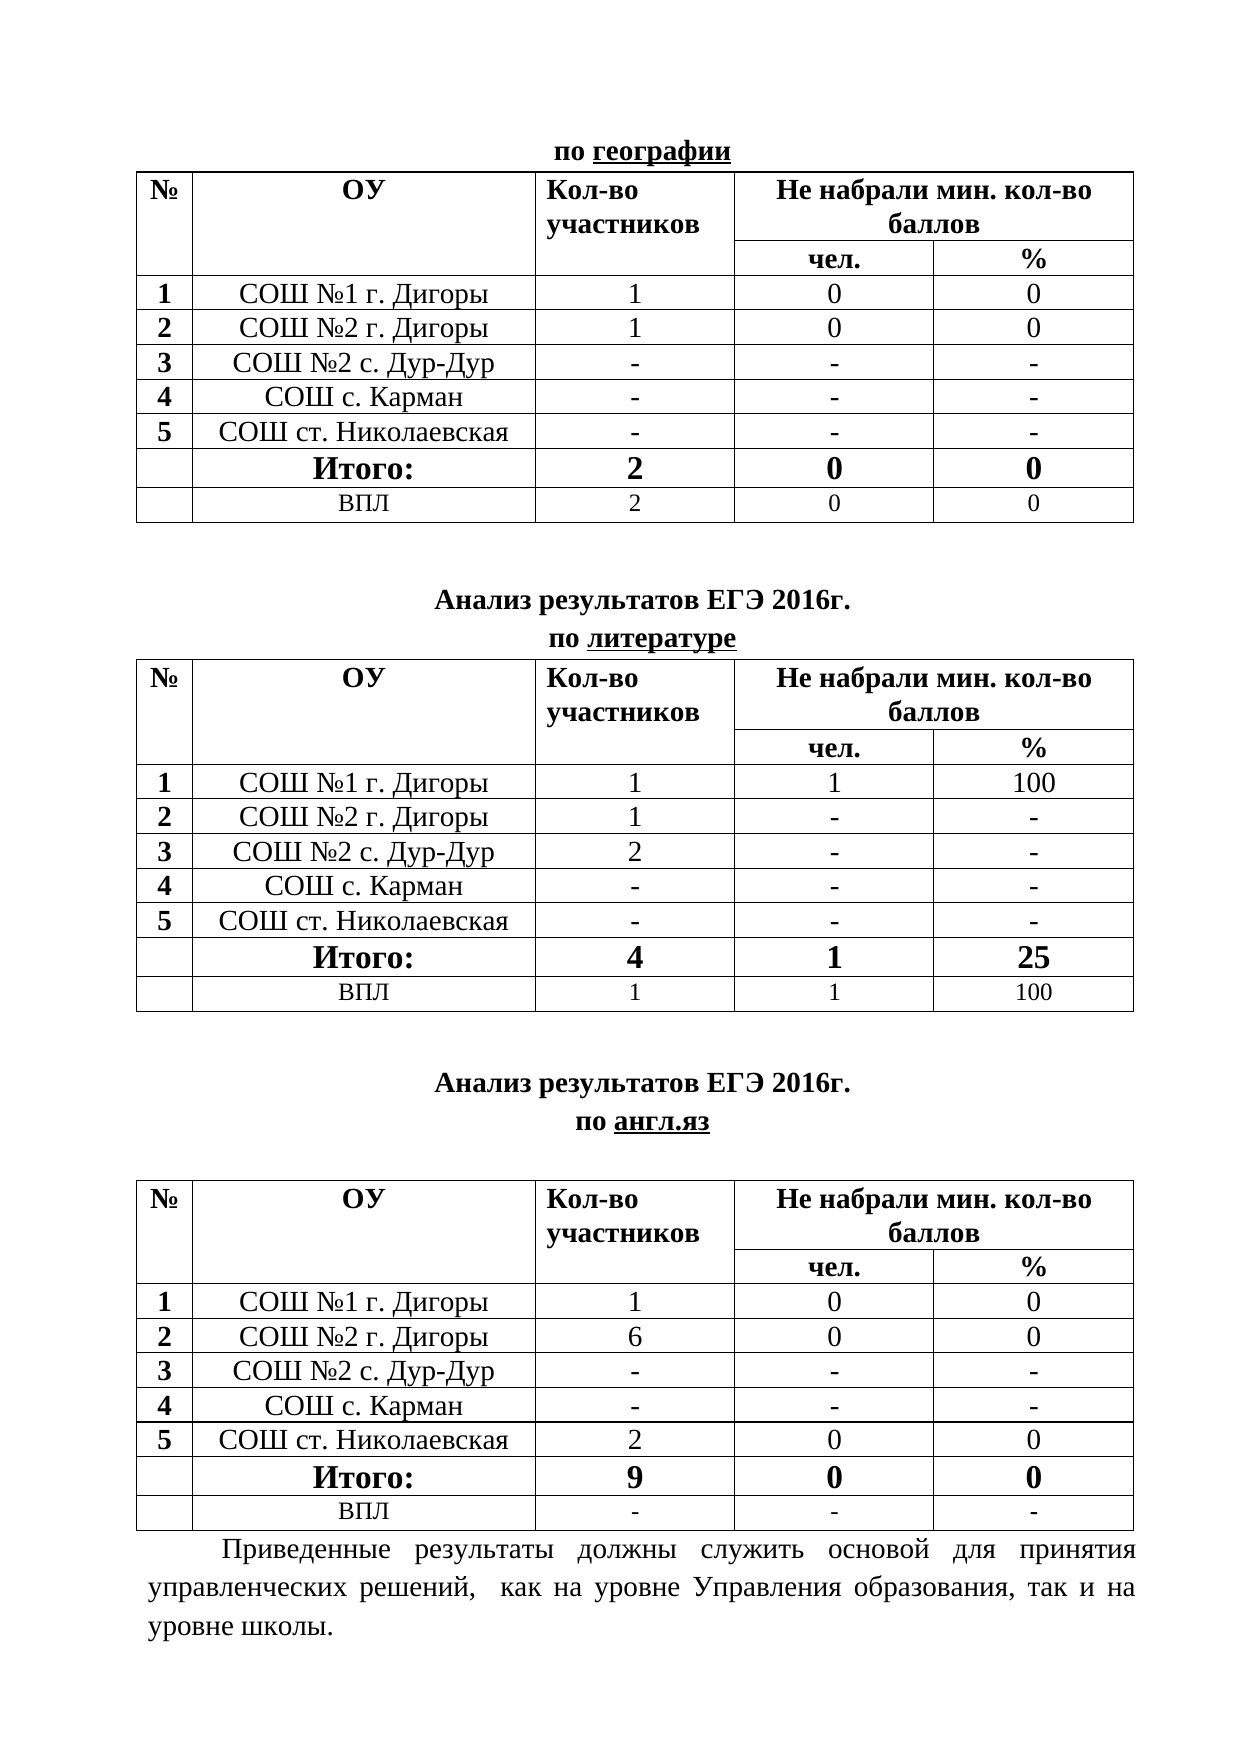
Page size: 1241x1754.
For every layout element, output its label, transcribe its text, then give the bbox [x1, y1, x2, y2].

table_header ОУ [193, 1181, 535, 1283]
table_cell - [934, 1388, 1133, 1421]
table_cell - [735, 1388, 933, 1421]
table_header Не набрали мин. кол-во баллов [735, 173, 1133, 240]
table_cell - [735, 1353, 933, 1387]
table_cell ВПЛ [193, 1496, 535, 1530]
table_cell [137, 938, 192, 976]
table_cell 0 [934, 449, 1133, 487]
table_cell - [934, 1353, 1133, 1387]
table_cell 3 [137, 1353, 192, 1387]
table_cell 0 [735, 310, 933, 344]
table_cell 9 [536, 1457, 734, 1495]
table_cell 2 [137, 1319, 192, 1352]
table_cell 1 [735, 938, 933, 976]
table_cell - [934, 834, 1133, 867]
table_cell [137, 1496, 192, 1530]
table_cell 0 [934, 1457, 1133, 1495]
table_cell СОШ №2 г. Дигоры [193, 1319, 535, 1352]
text Анализ результатов ЕГЭ 2016г. [148, 1065, 1137, 1098]
table_cell СОШ ст. Николаевская [193, 414, 535, 448]
table_header Кол-во участников [536, 173, 734, 275]
table_cell СОШ с. Карман [193, 869, 535, 902]
table_cell чел. [735, 1250, 933, 1283]
table_cell - [735, 903, 933, 937]
table_cell 0 [735, 276, 933, 309]
table_cell СОШ с. Карман [193, 1388, 535, 1421]
table_cell СОШ ст. Николаевская [193, 1423, 535, 1456]
table_cell - [735, 834, 933, 867]
table_cell 0 [735, 1457, 933, 1495]
table_cell - [536, 869, 734, 902]
table_cell 1 [137, 276, 192, 309]
table_cell [137, 977, 192, 1011]
table_cell 1 [536, 977, 734, 1011]
table_cell СОШ ст. Николаевская [193, 903, 535, 937]
table_cell 4 [137, 1388, 192, 1421]
table_cell 1 [536, 276, 734, 309]
table_cell 2 [536, 1423, 734, 1456]
text Анализ результатов ЕГЭ 2016г. [148, 582, 1137, 616]
table_cell 1 [137, 765, 192, 798]
table_cell - [536, 1496, 734, 1530]
table_cell Итого: [193, 1457, 535, 1495]
table_cell 6 [536, 1319, 734, 1352]
table_cell [137, 488, 192, 522]
table_header Не набрали мин. кол-во баллов [735, 660, 1133, 729]
table_cell 3 [137, 834, 192, 867]
table_cell - [536, 345, 734, 378]
table_cell 5 [137, 414, 192, 448]
table_cell 0 [934, 310, 1133, 344]
table_cell чел. [735, 241, 933, 275]
table_cell - [735, 869, 933, 902]
table_cell 0 [735, 488, 933, 522]
table_cell - [934, 869, 1133, 902]
table_cell - [735, 414, 933, 448]
table_cell СОШ №2 г. Дигоры [193, 799, 535, 833]
table_cell - [536, 1353, 734, 1387]
table_cell 4 [536, 938, 734, 976]
table_cell СОШ №2 с. Дур-Дур [193, 834, 535, 867]
table_header № [137, 1181, 192, 1283]
table_cell - [536, 1388, 734, 1421]
table_cell 1 [536, 1284, 734, 1318]
table_cell - [735, 380, 933, 413]
text по литературе [148, 621, 1137, 654]
table_cell 2 [137, 799, 192, 833]
table_header ОУ [193, 173, 535, 275]
table_cell 0 [934, 276, 1133, 309]
table_cell - [934, 903, 1133, 937]
table_cell 1 [137, 1284, 192, 1318]
table_cell 5 [137, 903, 192, 937]
table_header Кол-во участников [536, 660, 734, 764]
table_cell ВПЛ [193, 488, 535, 522]
table_cell СОШ №2 г. Дигоры [193, 310, 535, 344]
table_cell 1 [536, 799, 734, 833]
table_cell 2 [536, 834, 734, 867]
table_cell 0 [934, 1284, 1133, 1318]
table_header Не набрали мин. кол-во баллов [735, 1181, 1133, 1248]
table_cell СОШ с. Карман [193, 380, 535, 413]
table_cell 1 [536, 765, 734, 798]
table_header Кол-во участников [536, 1181, 734, 1283]
table_cell 5 [137, 1423, 192, 1456]
table_cell - [934, 414, 1133, 448]
table_cell 0 [934, 488, 1133, 522]
table_cell - [934, 1496, 1133, 1530]
table_cell 2 [536, 488, 734, 522]
text по географии [148, 133, 1137, 166]
table_cell - [934, 799, 1133, 833]
table_cell 0 [735, 449, 933, 487]
table_cell 4 [137, 869, 192, 902]
table_cell 0 [735, 1423, 933, 1456]
table_cell 1 [536, 310, 734, 344]
table_cell 0 [735, 1319, 933, 1352]
table_cell 0 [934, 1319, 1133, 1352]
table_cell СОШ №1 г. Дигоры [193, 276, 535, 309]
text Приведенные результаты должны служить основой для принятия управленческих решений, как на уровне Управления образования, так и на уровне школы. [148, 1603, 1137, 1642]
table_cell - [735, 345, 933, 378]
table_cell - [536, 380, 734, 413]
table_cell 2 [137, 310, 192, 344]
table_cell 3 [137, 345, 192, 378]
table_header № [137, 660, 192, 764]
table_cell чел. [735, 730, 933, 764]
table_cell 1 [735, 765, 933, 798]
table_cell - [536, 414, 734, 448]
table_cell СОШ №1 г. Дигоры [193, 765, 535, 798]
table_cell % [934, 1250, 1133, 1283]
table_cell Итого: [193, 449, 535, 487]
table_cell 100 [934, 977, 1133, 1011]
text Приведенные результаты должны служить основой для принятия управленческих решений, как на уровне Управления образования, так и на уровне школы. [148, 1531, 1137, 1570]
table_cell ВПЛ [193, 977, 535, 1011]
table_cell 0 [735, 1284, 933, 1318]
table_cell СОШ №2 с. Дур-Дур [193, 345, 535, 378]
table_cell 25 [934, 938, 1133, 976]
text по англ.яз [148, 1103, 1137, 1137]
table_cell 0 [934, 1423, 1133, 1456]
table_cell - [735, 799, 933, 833]
table_cell % [934, 241, 1133, 275]
table_cell 1 [735, 977, 933, 1011]
table_cell [137, 449, 192, 487]
table_cell СОШ №1 г. Дигоры [193, 1284, 535, 1318]
table_cell - [536, 903, 734, 937]
table_header ОУ [193, 660, 535, 764]
table_cell СОШ №2 с. Дур-Дур [193, 1353, 535, 1387]
table_cell 100 [934, 765, 1133, 798]
table_cell [137, 1457, 192, 1495]
table_cell 4 [137, 380, 192, 413]
table_cell 2 [536, 449, 734, 487]
table_cell - [934, 345, 1133, 378]
table_header № [137, 173, 192, 275]
table_cell - [934, 380, 1133, 413]
table_cell Итого: [193, 938, 535, 976]
table_cell - [735, 1496, 933, 1530]
table_cell % [934, 730, 1133, 764]
